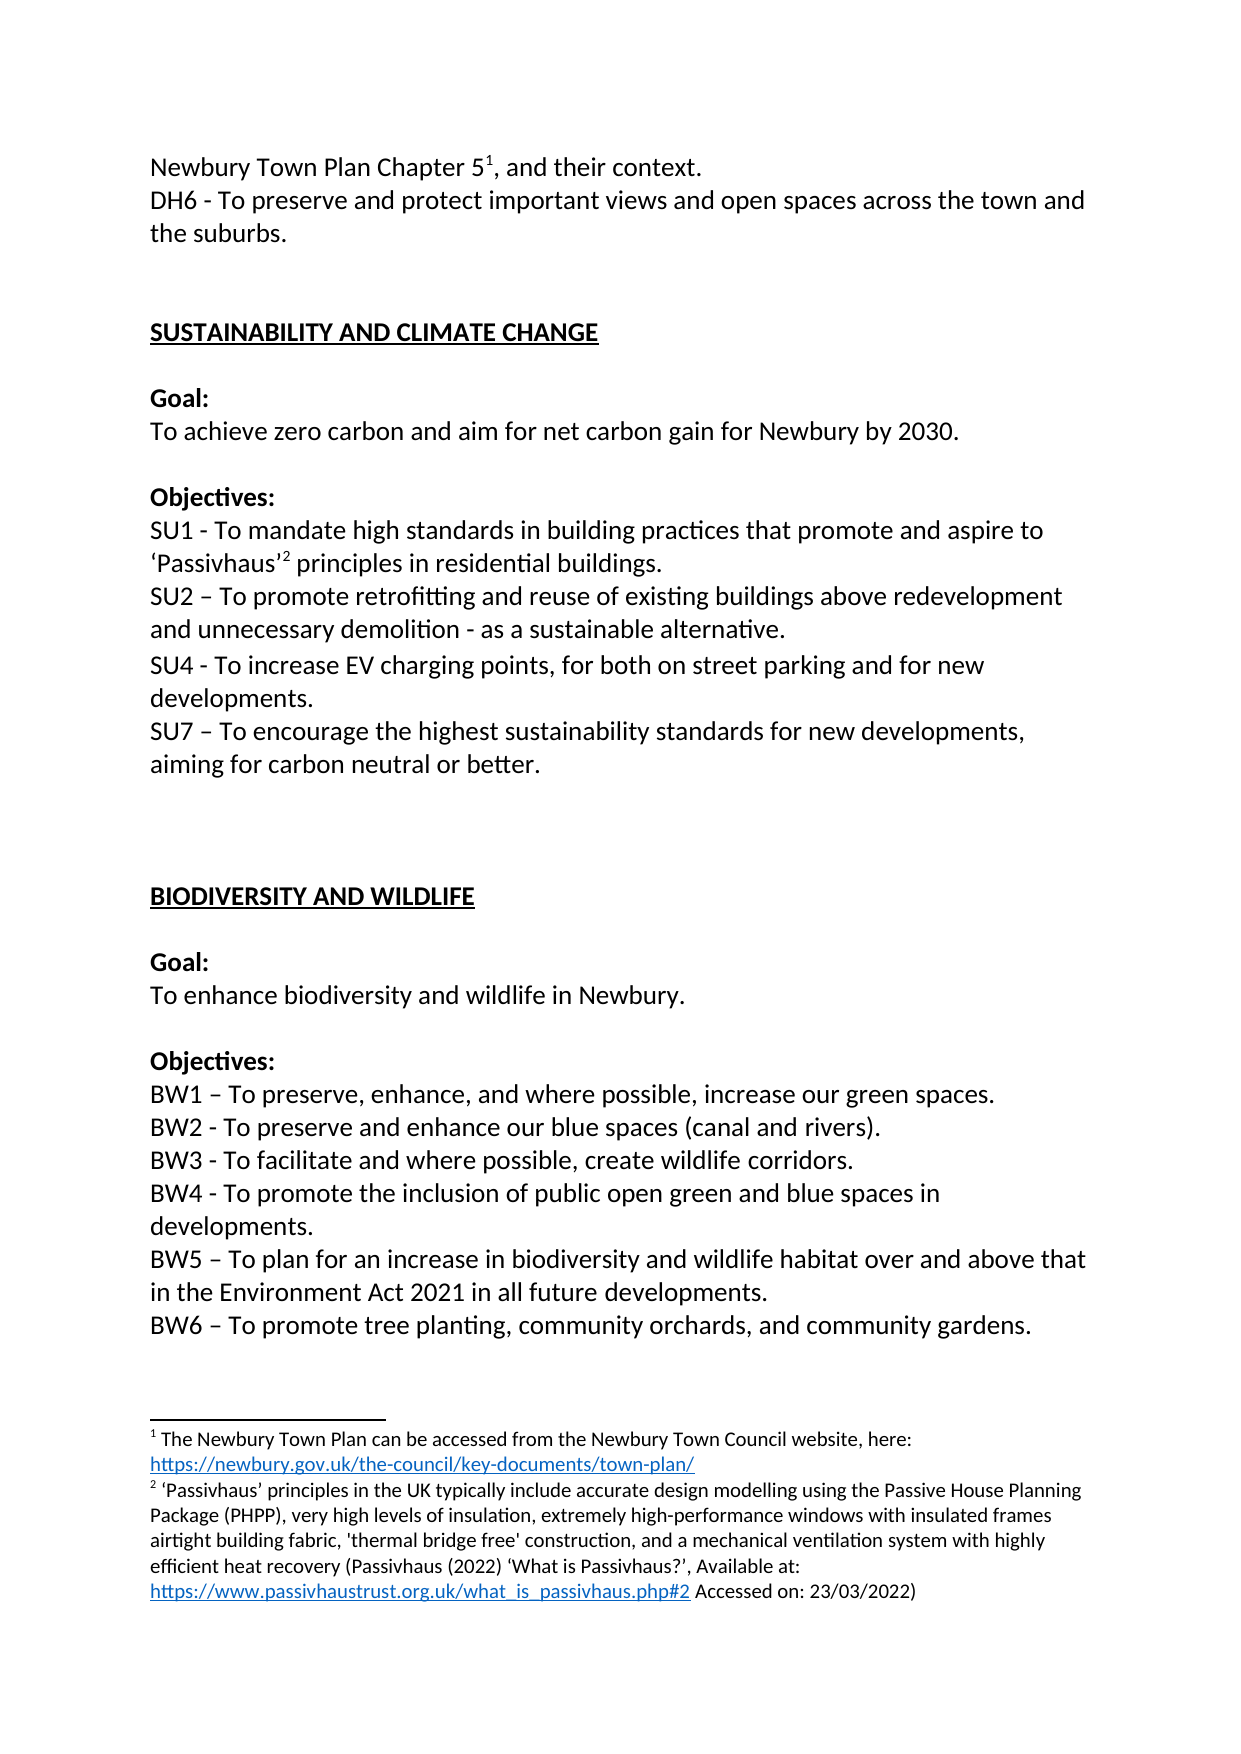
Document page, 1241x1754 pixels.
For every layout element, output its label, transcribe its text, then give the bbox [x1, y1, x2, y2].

text DH6 - To preserve and protect important views and open spaces across the town and the suburbs. [150, 183, 1095, 249]
text SU4 - To increase EV charging points, for both on street parking and for new developments. [150, 648, 1095, 714]
text SU2 – To promote retrofitting and reuse of existing buildings above redevelopment and unnecessary demolition - as a sustainable alternative. [150, 579, 1095, 646]
text Goal: [150, 381, 1095, 414]
text Objectives: [150, 1044, 1095, 1077]
text To achieve zero carbon and aim for net carbon gain for Newbury by 2030. [150, 414, 1095, 447]
text SUSTAINABILITY AND CLIMATE CHANGE [150, 315, 1095, 348]
text BW3 - To facilitate and where possible, create wildlife corridors. [150, 1143, 1095, 1176]
text SU1 - To mandate high standards in building practices that promote and aspire to ‘Passivhaus’ principles in residential buildings. [150, 513, 1095, 579]
text To enhance biodiversity and wildlife in Newbury. [150, 978, 1095, 1011]
text Goal: [150, 945, 1095, 978]
text Objectives: [150, 481, 1095, 513]
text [150, 150, 1095, 183]
text BW6 – To promote tree planting, community orchards, and community gardens. [150, 1308, 1095, 1342]
text BW4 - To promote the inclusion of public open green and blue spaces in developments. [150, 1176, 1095, 1242]
text BIODIVERSITY AND WILDLIFE [150, 879, 1095, 912]
text BW1 – To preserve, enhance, and where possible, increase our green spaces. [150, 1077, 1095, 1111]
text BW2 - To preserve and enhance our blue spaces (canal and rivers). [150, 1111, 1095, 1143]
text BW5 – To plan for an increase in biodiversity and wildlife habitat over and above that in the Environment Act 2021 in all future developments. [150, 1242, 1095, 1308]
text SU7 – To encourage the highest sustainability standards for new developments, aiming for carbon neutral or better. [150, 714, 1095, 780]
